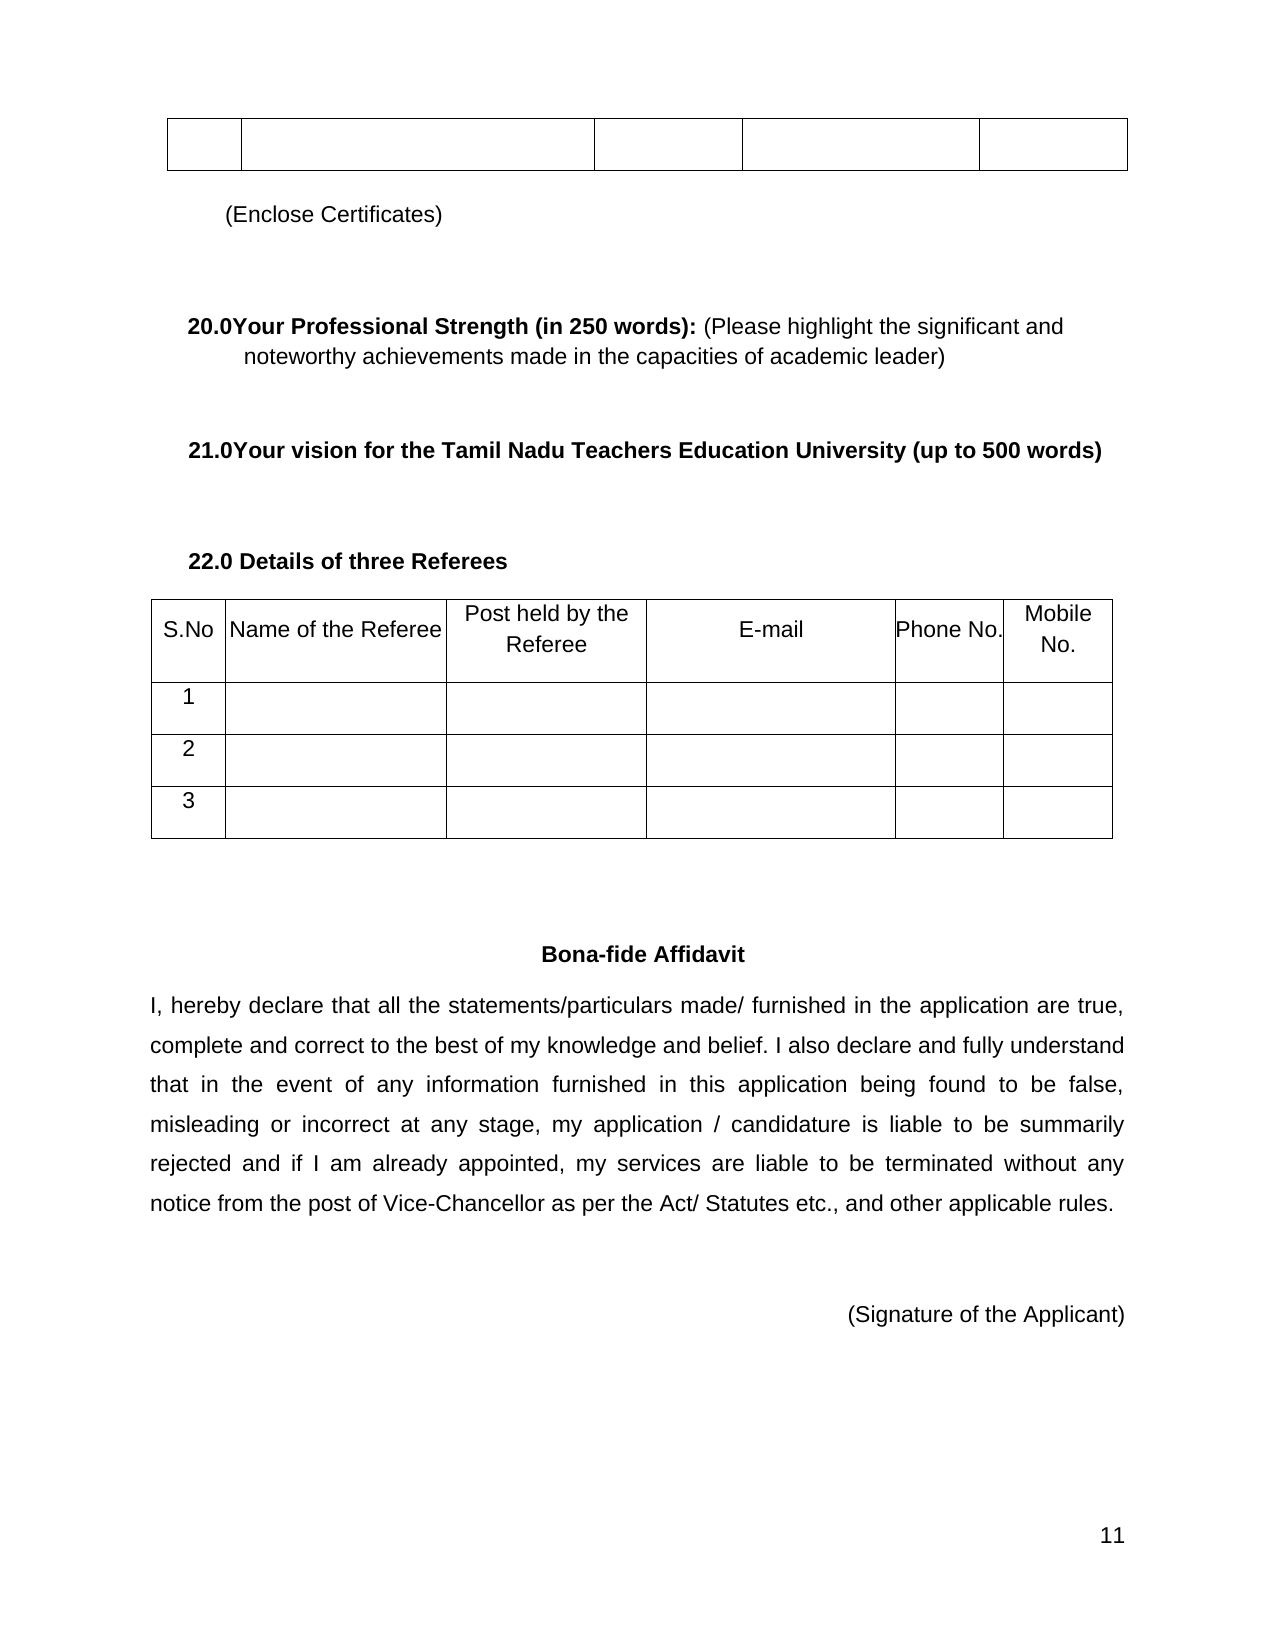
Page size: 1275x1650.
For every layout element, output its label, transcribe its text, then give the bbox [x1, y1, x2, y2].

text Bona-fide Affidavit [161, 941, 1125, 967]
table_cell 2 [152, 735, 225, 786]
table_cell [168, 119, 241, 170]
table_cell [226, 787, 446, 838]
text 21.0Your vision for the Tamil Nadu Teachers Education University (up to 500 words) [150, 437, 1125, 463]
table_header Phone No. [896, 600, 1003, 682]
table_header S.No [152, 600, 225, 682]
table_cell [1004, 735, 1112, 786]
table_cell [242, 119, 594, 170]
table_cell [1004, 787, 1112, 838]
text 20.0Your Professional Strength (in 250 words): (Please highlight the significant and noteworthy achievements made in the capacities of academic leader) [187, 313, 1125, 369]
text I, hereby declare that all the statements/particulars made/ furnished in the application are true, complete and correct to the best of my knowledge and belief. I also declare and fully understand that in the event of any information furnished in this application being found to be false, misleading or incorrect at any stage, my application / candidature is liable to be summarily rejected and if I am already appointed, my services are liable to be terminated without any notice from the post of Vice-Chancellor as per the Act/ Statutes etc., and other applicable rules. [150, 992, 1125, 1216]
table_cell [743, 119, 979, 170]
text (Signature of the Applicant) [150, 1301, 1125, 1327]
table_header Name of the Referee [226, 600, 446, 682]
table_cell 1 [152, 683, 225, 734]
table_cell 3 [152, 787, 225, 838]
table_cell [896, 787, 1003, 838]
table_cell [595, 119, 742, 170]
table_cell [647, 683, 895, 734]
table_cell [647, 735, 895, 786]
table_header Mobile No. [1004, 600, 1112, 682]
table_header Post held by the Referee [447, 600, 646, 682]
table_cell [226, 683, 446, 734]
table_cell [447, 787, 646, 838]
text 22.0 Details of three Referees [150, 548, 1125, 575]
list (Enclose Certificates) [225, 201, 1125, 228]
table_cell [896, 735, 1003, 786]
table_cell [1004, 683, 1112, 734]
table_cell [447, 683, 646, 734]
table_cell [226, 735, 446, 786]
table_cell [647, 787, 895, 838]
table_header E-mail [647, 600, 895, 682]
table_cell [980, 119, 1127, 170]
table_cell [447, 735, 646, 786]
table_cell [896, 683, 1003, 734]
